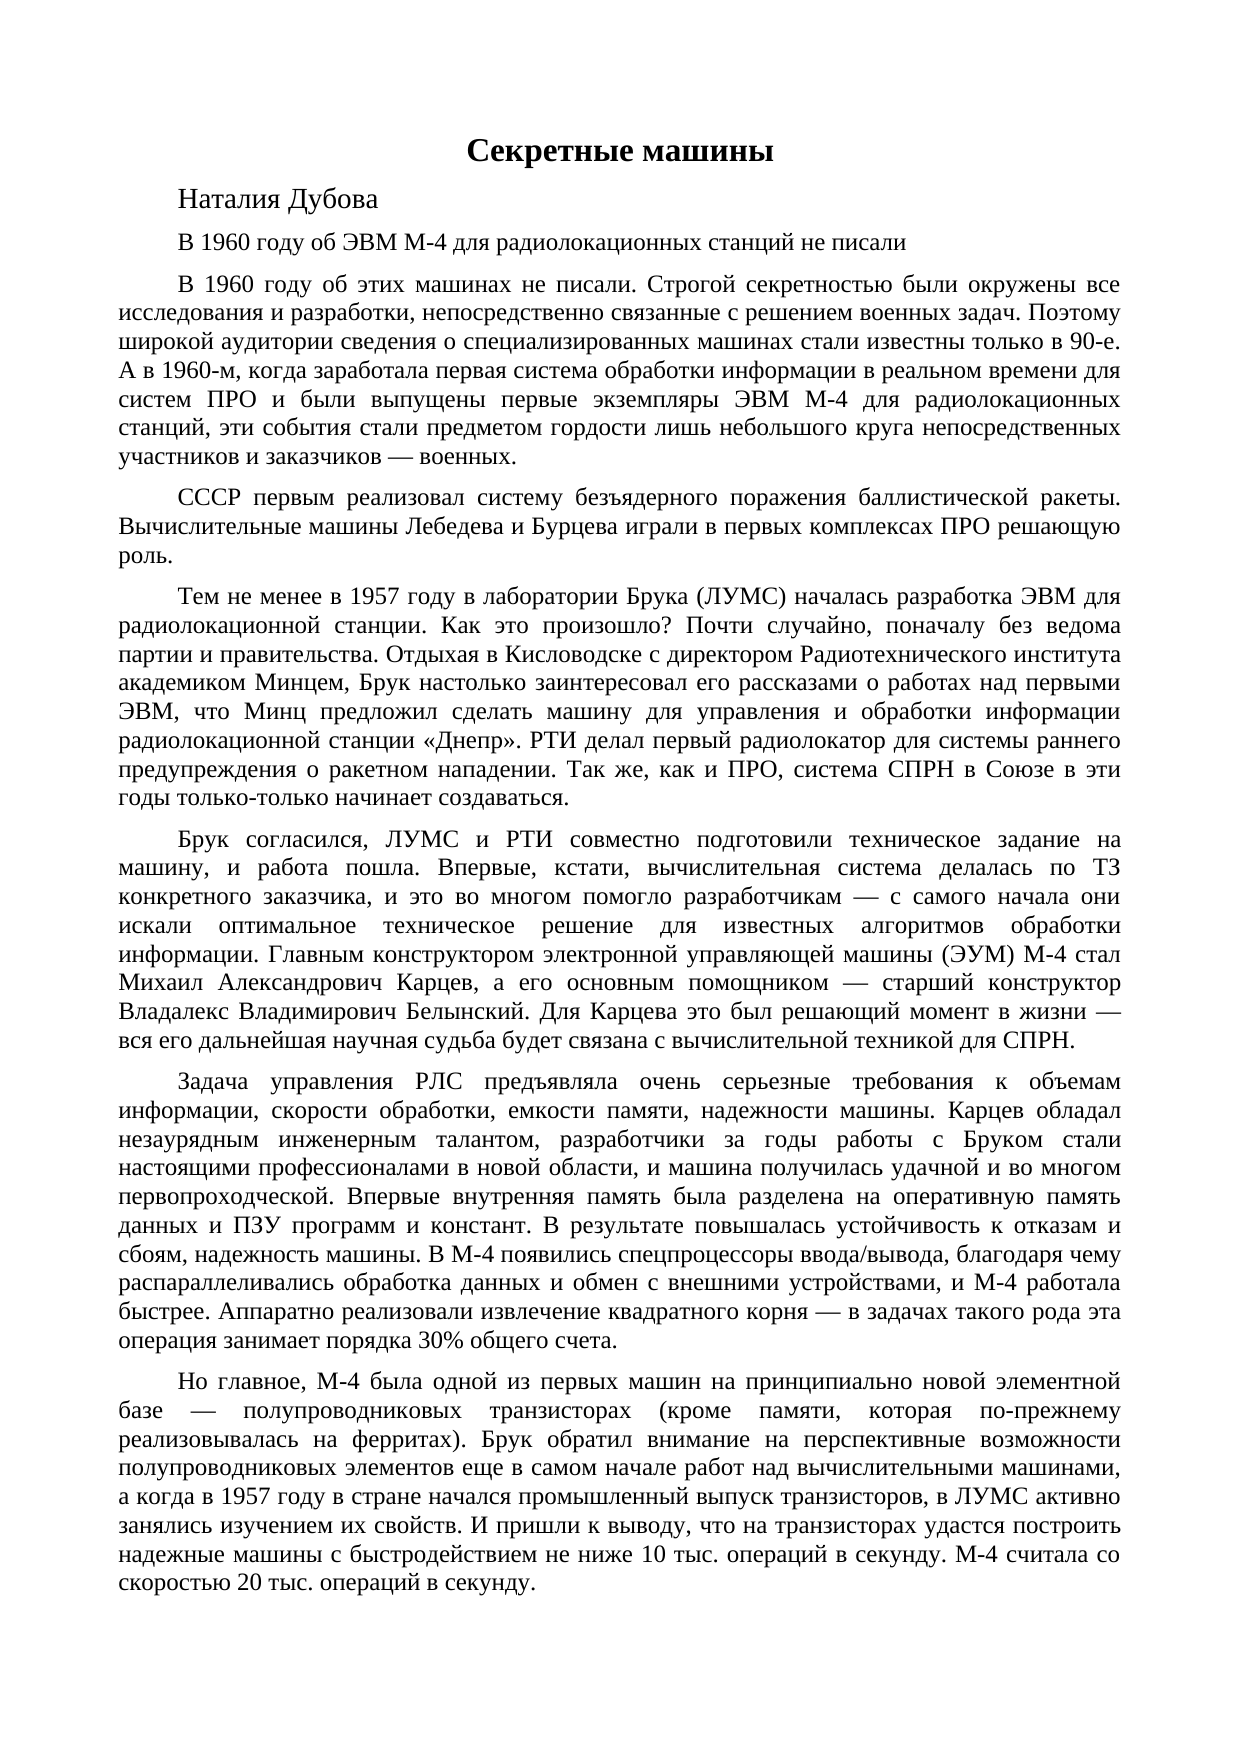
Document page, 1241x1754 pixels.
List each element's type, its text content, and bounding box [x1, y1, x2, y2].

text СССР первым реализовал систему безъядерного поражения баллистической ракеты. Вычислительные машины Лебедева и Бурцева играли в первых комплексах ПРО решающую роль. [118, 482, 1122, 569]
text Задача управления РЛС предъявляла очень серьезные требования к объемам информации, скорости обработки, емкости памяти, надежности машины. Карцев обладал незаурядным инженерным талантом, разработчики за годы работы с Бруком стали настоящими профессионалами в новой области, и машина получилась удачной и во многом первопроходческой. Впервые внутренняя память была разделена на оперативную память данных и ПЗУ программ и констант. В результате повышалась устойчивость к отказам и сбоям, надежность машины. В М-4 появились спецпроцессоры ввода/вывода, благодаря чему распараллеливались обработка данных и обмен с внешними устройствами, и М-4 работала быстрее. Аппаратно реализовали извлечение квадратного корня — в задачах такого рода эта операция занимает порядка 30% общего счета. [118, 1066, 1122, 1354]
text Но главное, М-4 была одной из первых машин на принципиально новой элементной базе — полупроводниковых транзисторах (кроме памяти, которая по-прежнему реализовывалась на ферритах). Брук обратил внимание на перспективные возможности полупроводниковых элементов еще в самом начале работ над вычислительными машинами, а когда в 1957 году в стране начался промышленный выпуск транзисторов, в ЛУМС активно занялись изучением их свойств. И пришли к выводу, что на транзисторах удастся построить надежные машины с быстродействием не ниже 10 тыс. операций в секунду. М-4 считала со скоростью 20 тыс. операций в секунду. [118, 1366, 1122, 1596]
text Брук согласился, ЛУМС и РТИ совместно подготовили техническое задание на машину, и работа пошла. Впервые, кстати, вычислительная система делалась по ТЗ конкретного заказчика, и это во многом помогло разработчикам — с самого начала они искали оптимальное техническое решение для известных алгоритмов обработки информации. Главным конструктором электронной управляющей машины (ЭУМ) М-4 стал Михаил Александрович Карцев, а его основным помощником — старший конструктор Владалекс Владимирович Белынский. Для Карцева это был решающий момент в жизни — вся его дальнейшая научная судьба будет связана с вычислительной техникой для СПРН. [118, 824, 1122, 1054]
text В 1960 году об ЭВМ М-4 для радиолокационных станций не писали [118, 227, 1122, 256]
text Тем не менее в 1957 году в лаборатории Брука (ЛУМС) началась разработка ЭВМ для радиолокационной станции. Как это произошло? Почти случайно, поначалу без ведома партии и правительства. Отдыхая в Кисловодске с директором Радиотехнического института академиком Минцем, Брук настолько заинтересовал его рассказами о работах над первыми ЭВМ, что Минц предложил сделать машину для управления и обработки информации радиолокационной станции «Днепр». РТИ делал первый радиолокатор для системы раннего предупреждения о ракетном нападении. Так же, как и ПРО, система СПРН в Союзе в эти годы только-только начинает создаваться. [118, 581, 1122, 811]
text Секретные машины [118, 131, 1122, 169]
text В 1960 году об этих машинах не писали. Строгой секретностью были окружены все исследования и разработки, непосредственно связанные с решением военных задач. Поэтому широкой аудитории сведения о специализированных машинах стали известны только в 90-е. А в 1960-м, когда заработала первая система обработки информации в реальном времени для систем ПРО и были выпущены первые экземпляры ЭВМ М-4 для радиолокационных станций, эти события стали предметом гордости лишь небольшого круга непосредственных участников и заказчиков — военных. [118, 269, 1122, 470]
text Наталия Дубова [118, 181, 1122, 215]
